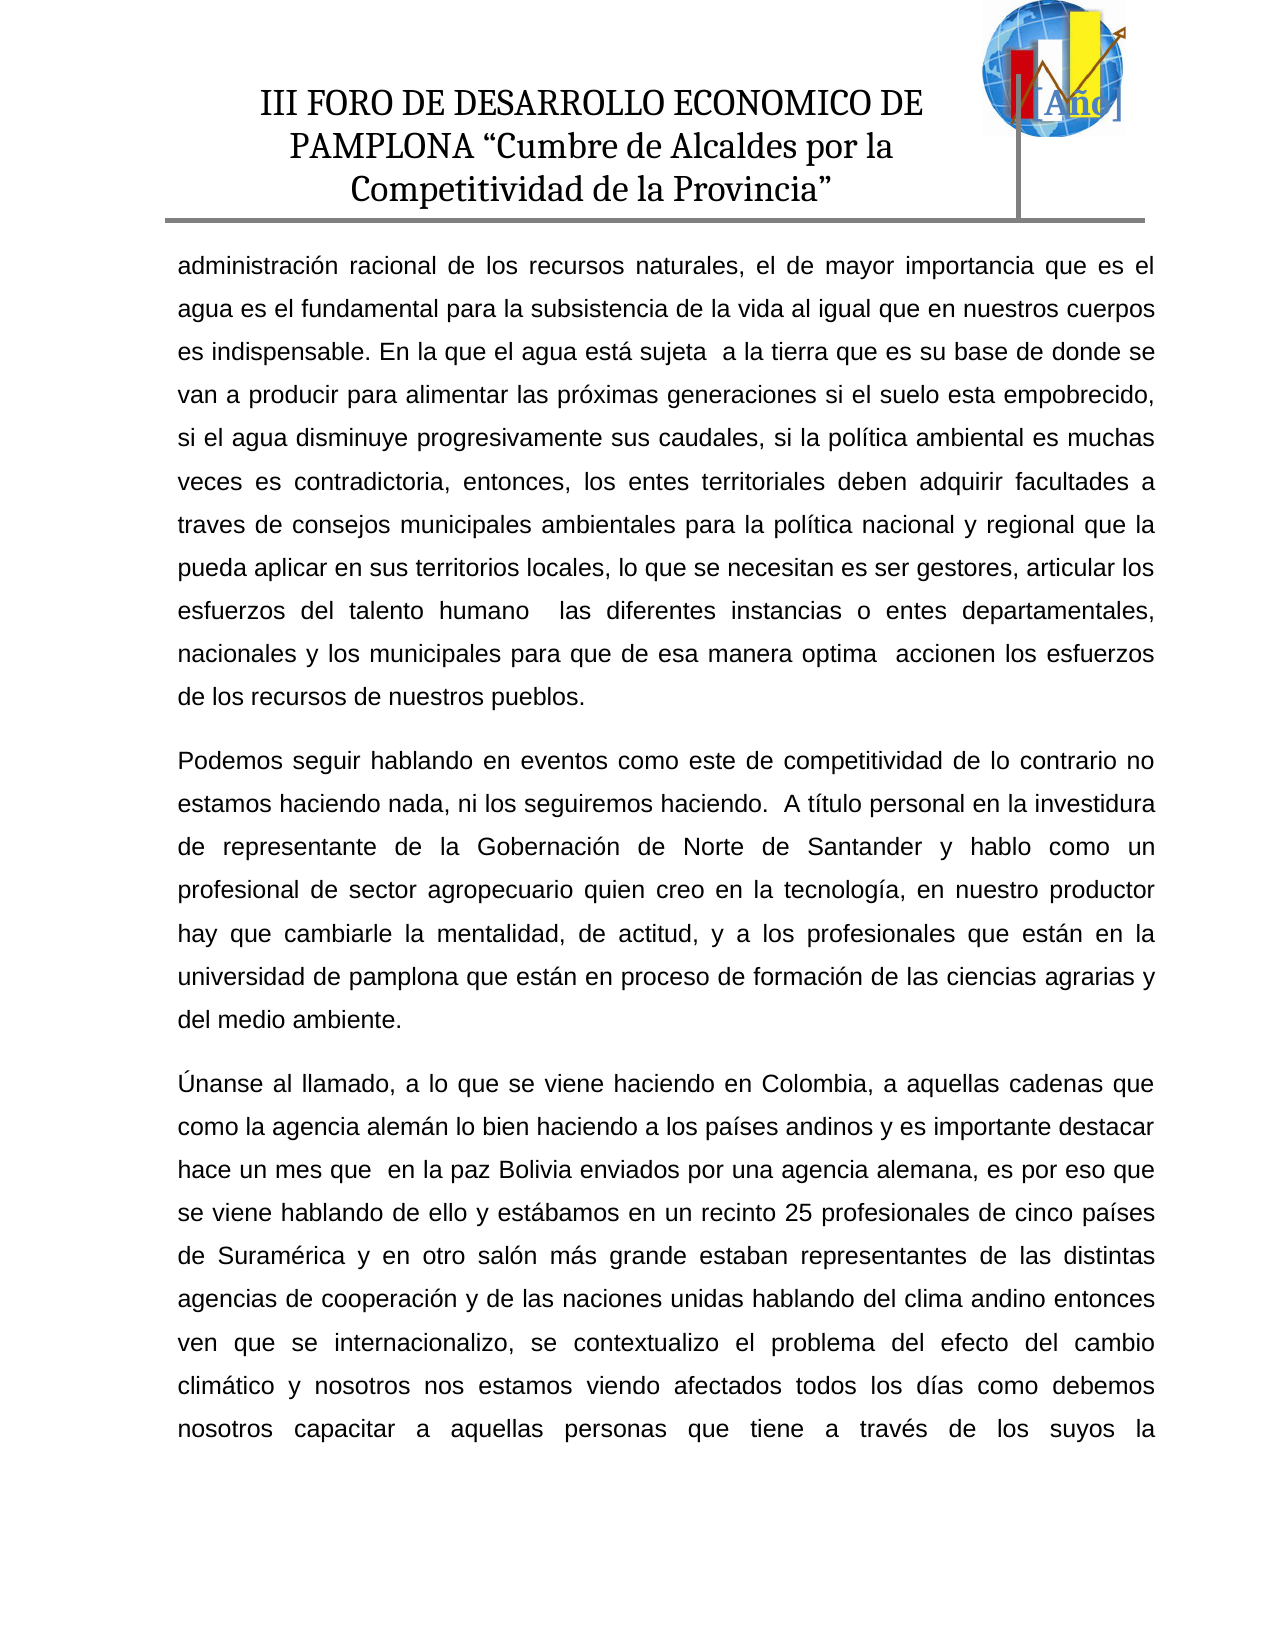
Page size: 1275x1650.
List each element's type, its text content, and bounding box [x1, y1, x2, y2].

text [177, 251, 1157, 711]
text Podemos seguir hablando en eventos como este de competitividad de lo contrario no estamos haciendo nada, ni los seguiremos haciendo. A título personal en la investidura de representante de la Gobernación de Norte de Santander y hablo como un profesional de sector agropecuario quien creo en la tecnología, en nuestro productor hay que cambiarle la mentalidad, de actitud, y a los profesionales que están en la universidad de pamplona que están en proceso de formación de las ciencias agrarias y del medio ambiente. [177, 746, 1157, 1034]
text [177, 1069, 1157, 1443]
